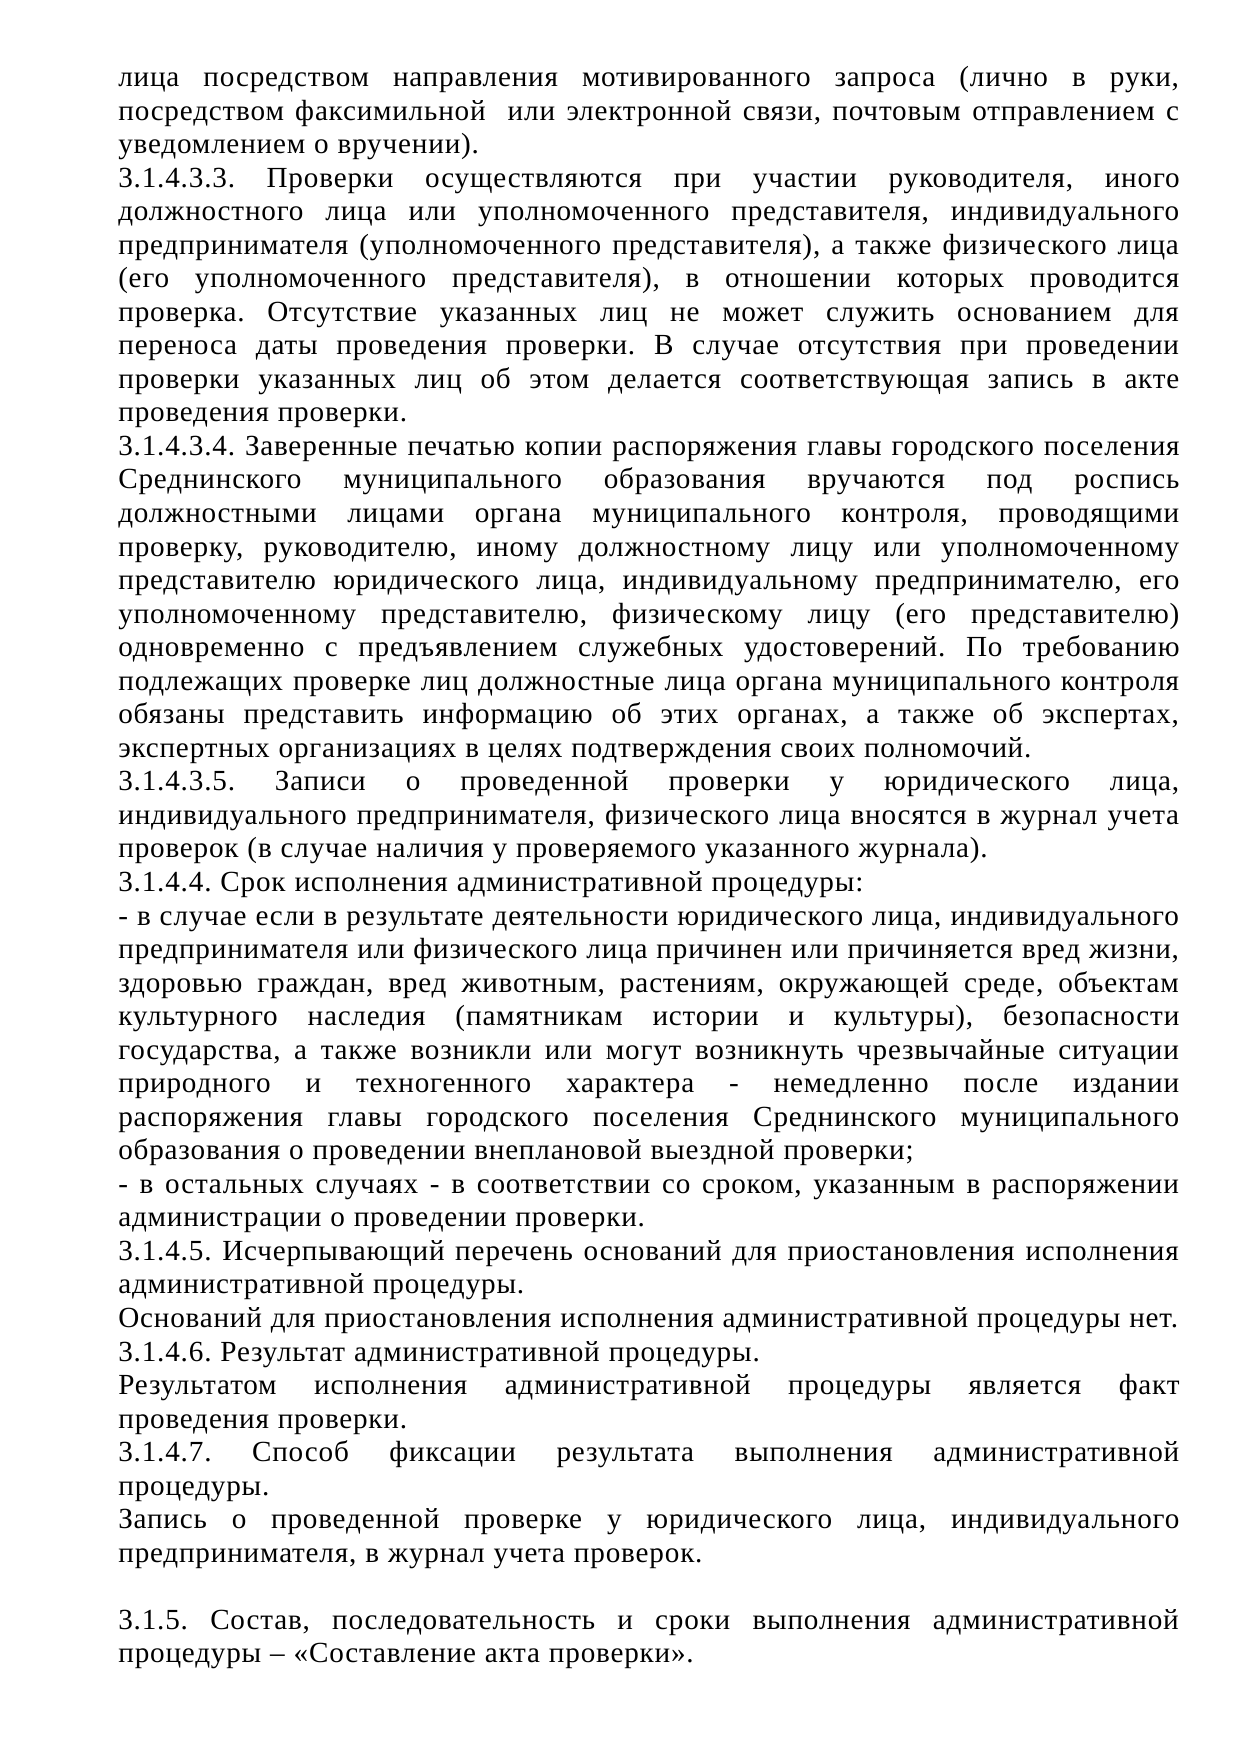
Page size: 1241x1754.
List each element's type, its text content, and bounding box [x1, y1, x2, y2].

text 3.1.4.7. Способ фиксации результата выполнения административной процедуры. [118, 1434, 1181, 1501]
text 3.1.4.4. Срок исполнения административной процедуры: [118, 864, 1181, 898]
text Результатом исполнения административной процедуры является факт проведения проверки. [118, 1367, 1181, 1434]
text 3.1.4.6. Результат административной процедуры. [118, 1334, 1181, 1367]
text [118, 59, 1181, 160]
text Запись о проведенной проверке у юридического лица, индивидуального предпринимателя, в журнал учета проверок. [118, 1501, 1181, 1568]
text - в случае если в результате деятельности юридического лица, индивидуального предпринимателя или физического лица причинен или причиняется вред жизни, здоровью граждан, вред животным, растениям, окружающей среде, объектам культурного наследия (памятникам истории и культуры), безопасности государства, а также возникли или могут возникнуть чрезвычайные ситуации природного и техногенного характера - немедленно после издании распоряжения главы городского поселения Среднинского муниципального образования о проведении внеплановой выездной проверки; [118, 898, 1181, 1166]
text 3.1.4.3.3. Проверки осуществляются при участии руководителя, иного должностного лица или уполномоченного представителя, индивидуального предпринимателя (уполномоченного представителя), а также физического лица (его уполномоченного представителя), в отношении которых проводится проверка. Отсутствие указанных лиц не может служить основанием для переноса даты проведения проверки. В случае отсутствия при проведении проверки указанных лиц об этом делается соответствующая запись в акте проведения проверки. [118, 160, 1181, 428]
text - в остальных случаях - в соответствии со сроком, указанным в распоряжении администрации о проведении проверки. [118, 1166, 1181, 1233]
text Оснований для приостановления исполнения административной процедуры нет. [118, 1300, 1181, 1334]
text 3.1.4.3.4. Заверенные печатью копии распоряжения главы городского поселения Среднинского муниципального образования вручаются под роспись должностными лицами органа муниципального контроля, проводящими проверку, руководителю, иному должностному лицу или уполномоченному представителю юридического лица, индивидуальному предпринимателю, его уполномоченному представителю, физическому лицу (его представителю) одновременно с предъявлением служебных удостоверений. По требованию подлежащих проверке лиц должностные лица органа муниципального контроля обязаны представить информацию об этих органах, а также об экспертах, экспертных организациях в целях подтверждения своих полномочий. [118, 428, 1181, 763]
text 3.1.4.3.5. Записи о проведенной проверки у юридического лица, индивидуального предпринимателя, физического лица вносятся в журнал учета проверок (в случае наличия у проверяемого указанного журнала). [118, 763, 1181, 864]
text 3.1.5. Состав, последовательность и сроки выполнения административной процедуры – «Составление акта проверки». [118, 1602, 1181, 1669]
text 3.1.4.5. Исчерпывающий перечень оснований для приостановления исполнения административной процедуры. [118, 1233, 1181, 1300]
